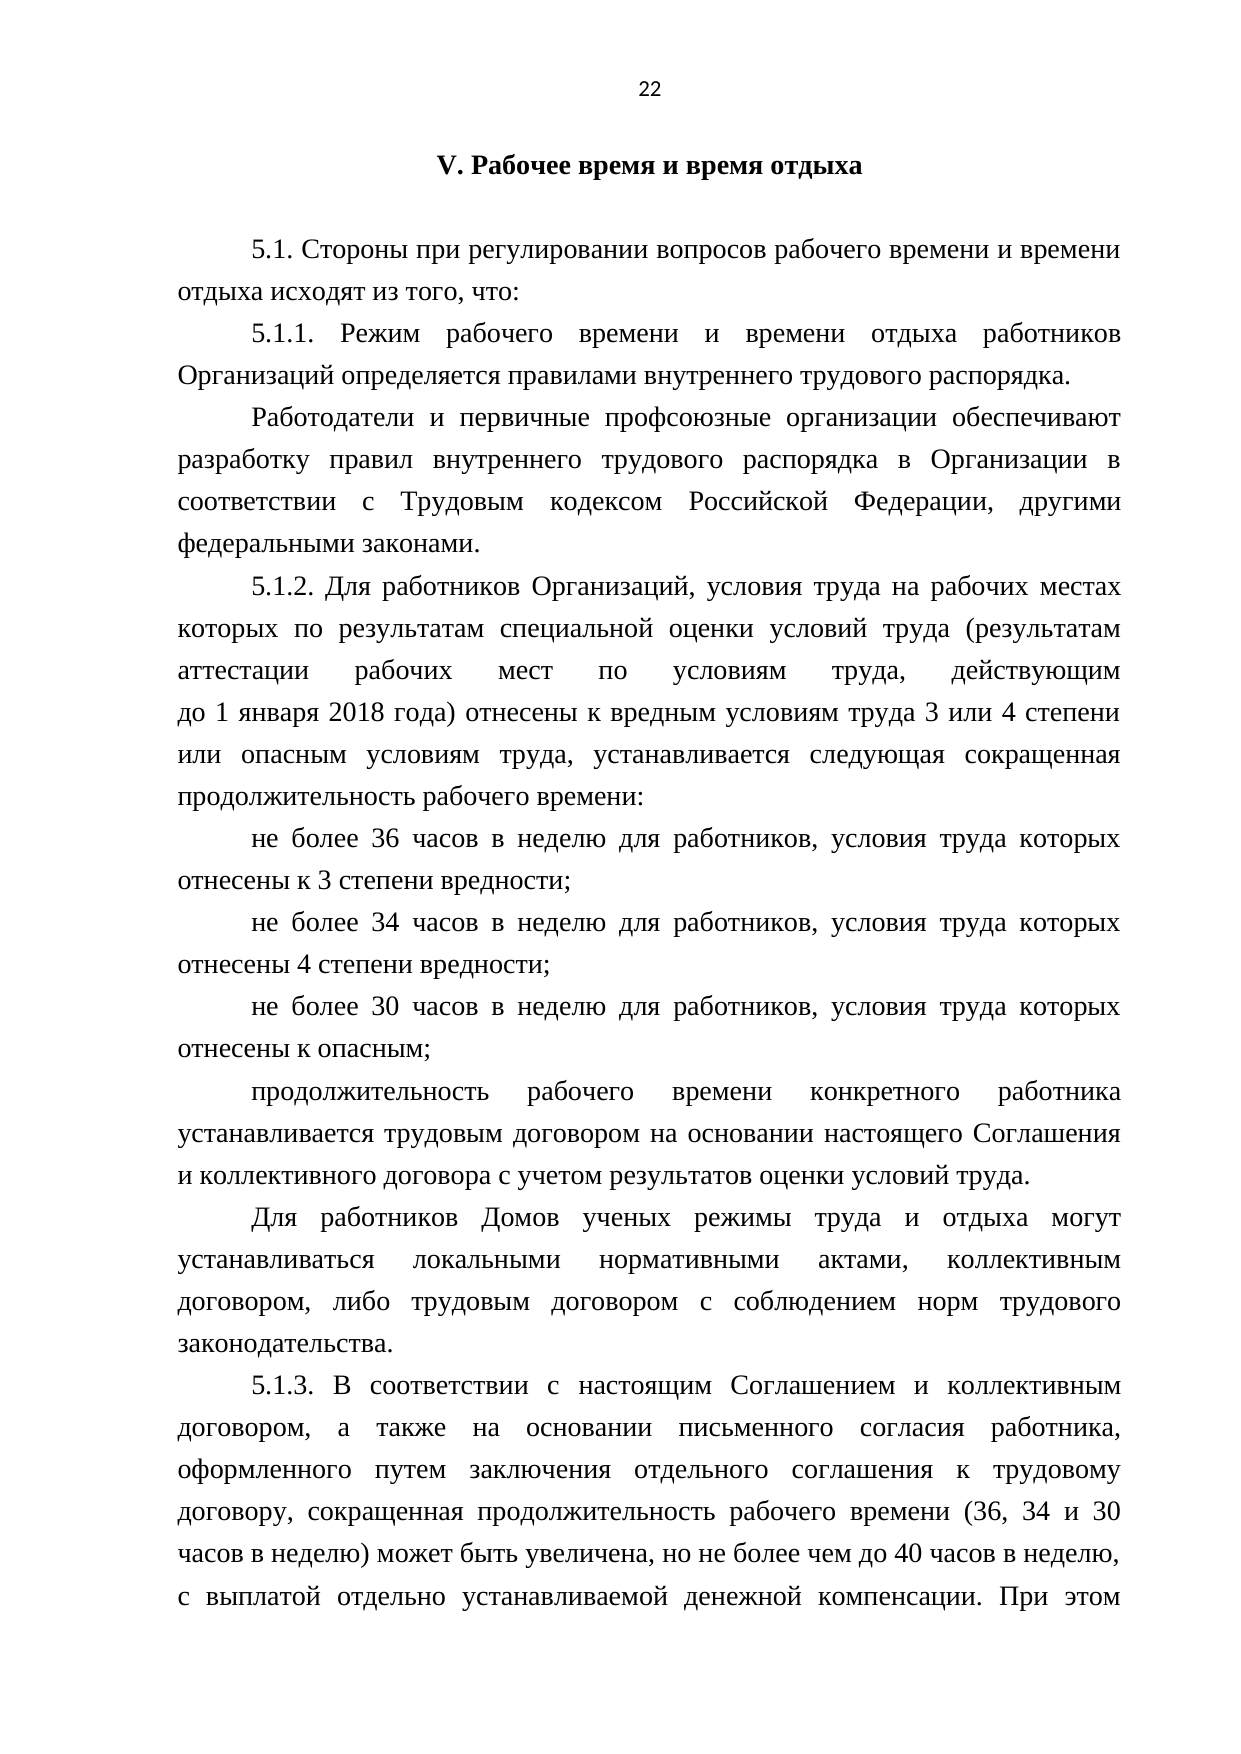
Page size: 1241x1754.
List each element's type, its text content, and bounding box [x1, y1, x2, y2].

text не более 36 часов в неделю для работников, условия труда которых отнесены к 3 степени вредности; [177, 821, 1122, 896]
text V. Рабочее время и время отдыха [177, 148, 1122, 180]
text 5.1.1. Режим рабочего времени и времени отдыха работников Организаций определяется правилами внутреннего трудового распорядка. [177, 316, 1122, 391]
text Работодатели и первичные профсоюзные организации обеспечивают разработку правил внутреннего трудового распорядка в Организации в соответствии с Трудовым кодексом Российской Федерации, другими федеральными законами. [177, 400, 1122, 559]
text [177, 1368, 1122, 1611]
text не более 30 часов в неделю для работников, условия труда которых отнесены к опасным; [177, 989, 1122, 1064]
text 5.1. Стороны при регулировании вопросов рабочего времени и времени отдыха исходят из того, что: [177, 232, 1122, 306]
text 5.1.2. Для работников Организаций, условия труда на рабочих местах которых по результатам специальной оценки условий труда (результатам аттестации рабочих мест по условиям труда, действующим до 1 января 2018 года) отнесены к вредным условиям труда 3 или 4 степени или опасным условиям труда, устанавливается следующая сокращенная продолжительность рабочего времени: [177, 568, 1122, 811]
text Для работников Домов ученых режимы труда и отдыха могут устанавливаться локальными нормативными актами, коллективным договором, либо трудовым договором с соблюдением норм трудового законодательства. [177, 1200, 1122, 1358]
text не более 34 часов в неделю для работников, условия труда которых отнесены 4 степени вредности; [177, 905, 1122, 980]
text продолжительность рабочего времени конкретного работника устанавливается трудовым договором на основании настоящего Соглашения и коллективного договора с учетом результатов оценки условий труда. [177, 1073, 1122, 1190]
